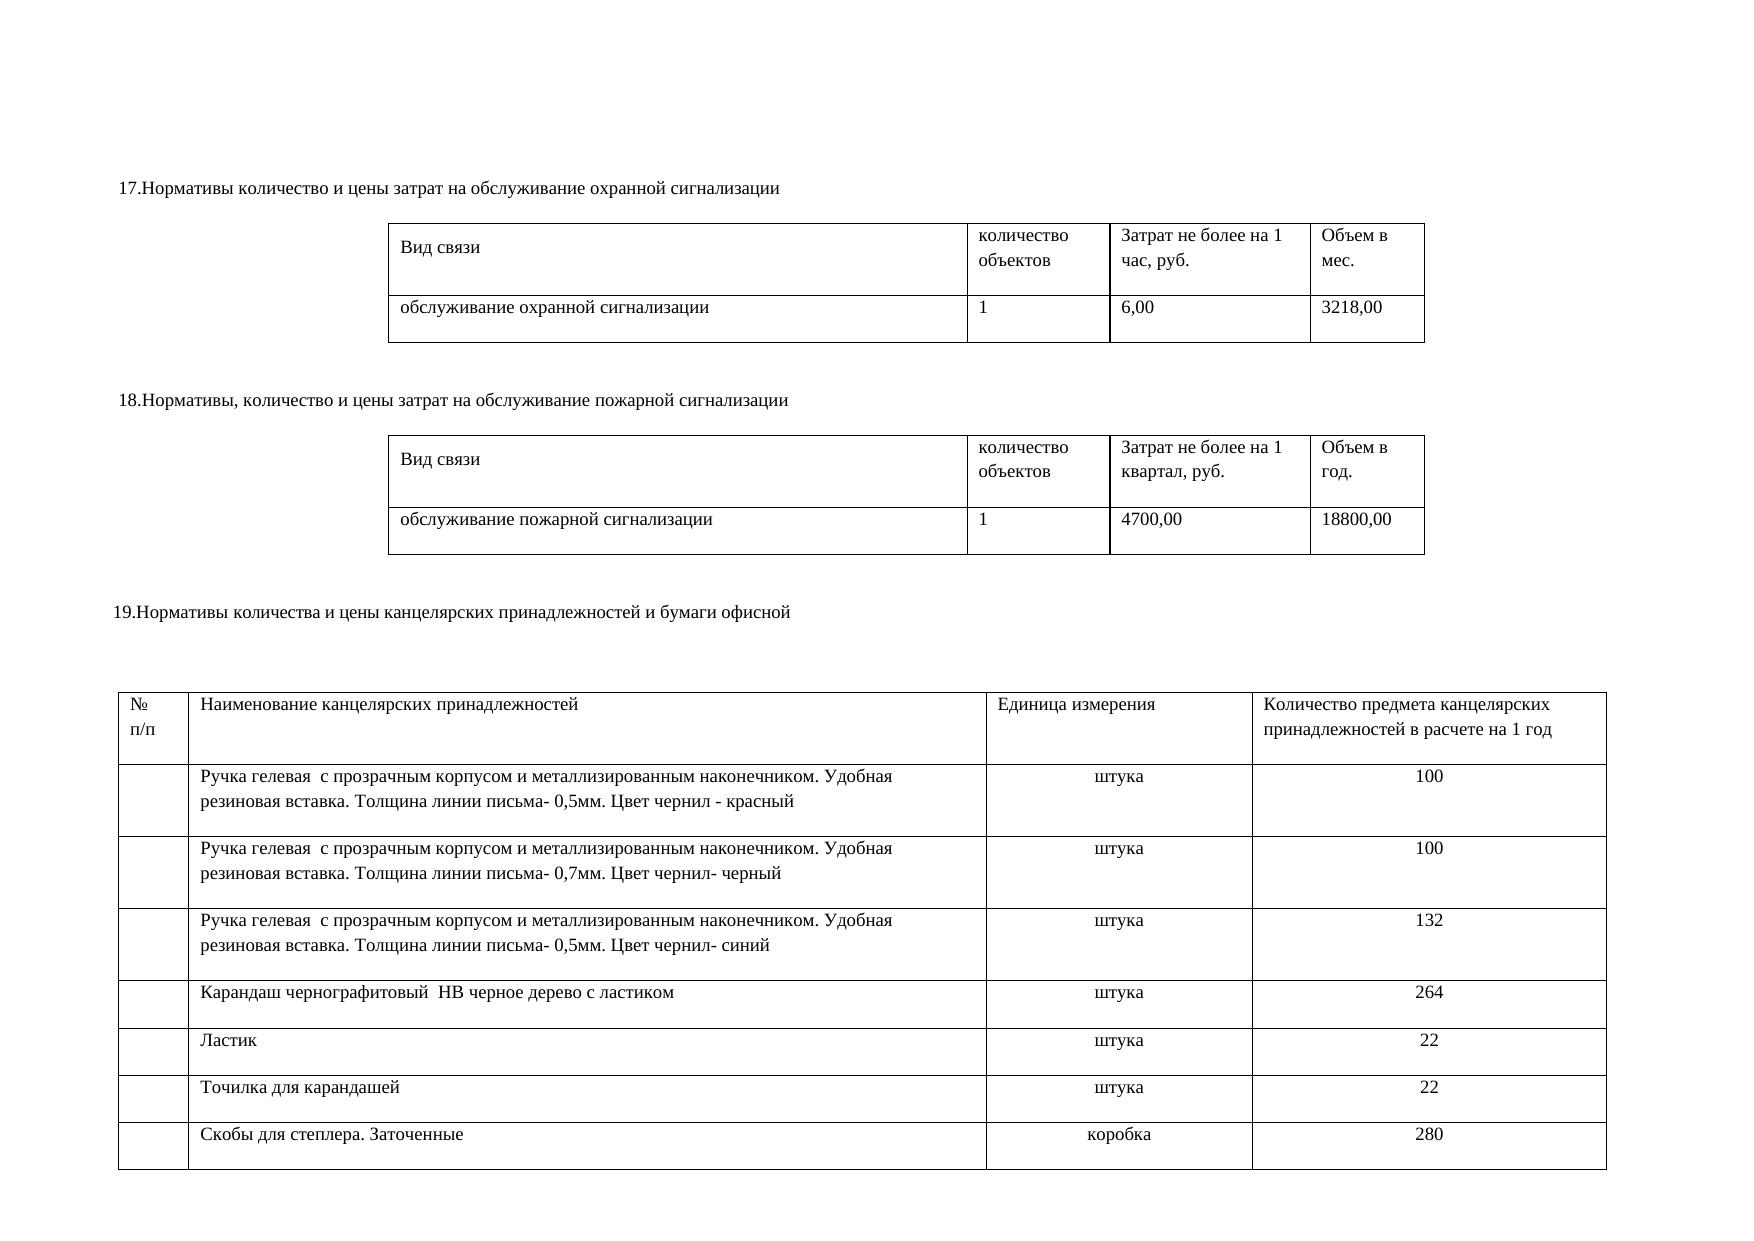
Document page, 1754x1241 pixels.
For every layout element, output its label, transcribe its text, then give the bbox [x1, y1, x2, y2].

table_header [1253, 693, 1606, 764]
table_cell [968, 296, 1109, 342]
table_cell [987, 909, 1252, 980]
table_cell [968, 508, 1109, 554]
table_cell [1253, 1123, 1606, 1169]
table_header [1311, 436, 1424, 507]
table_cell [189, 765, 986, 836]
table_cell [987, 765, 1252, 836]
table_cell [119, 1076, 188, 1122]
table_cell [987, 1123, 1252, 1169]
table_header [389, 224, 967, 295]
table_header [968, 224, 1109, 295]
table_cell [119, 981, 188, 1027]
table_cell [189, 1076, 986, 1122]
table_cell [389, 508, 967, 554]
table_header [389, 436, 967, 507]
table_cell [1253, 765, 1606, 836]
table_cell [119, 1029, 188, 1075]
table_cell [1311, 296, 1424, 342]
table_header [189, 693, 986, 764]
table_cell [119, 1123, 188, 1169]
text 18.Нормативы, количество и цены затрат на обслуживание пожарной сигнализации [118, 389, 1695, 410]
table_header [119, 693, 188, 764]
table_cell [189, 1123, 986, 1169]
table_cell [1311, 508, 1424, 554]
text 17.Нормативы количество и цены затрат на обслуживание охранной сигнализации [118, 177, 1695, 199]
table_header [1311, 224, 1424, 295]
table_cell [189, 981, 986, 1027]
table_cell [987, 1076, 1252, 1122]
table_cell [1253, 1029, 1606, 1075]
text 19.Нормативы количества и цены канцелярских принадлежностей и бумаги офисной [103, 601, 1695, 622]
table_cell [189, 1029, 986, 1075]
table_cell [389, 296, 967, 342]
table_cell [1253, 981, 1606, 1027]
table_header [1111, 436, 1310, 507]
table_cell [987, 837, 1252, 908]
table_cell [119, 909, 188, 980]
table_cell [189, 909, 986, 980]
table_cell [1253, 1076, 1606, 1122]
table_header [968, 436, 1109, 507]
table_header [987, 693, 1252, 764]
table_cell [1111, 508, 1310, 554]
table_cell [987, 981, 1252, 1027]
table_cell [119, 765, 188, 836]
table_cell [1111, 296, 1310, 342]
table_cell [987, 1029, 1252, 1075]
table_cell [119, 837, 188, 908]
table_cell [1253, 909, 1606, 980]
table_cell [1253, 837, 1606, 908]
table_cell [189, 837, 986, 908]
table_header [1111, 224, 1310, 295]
